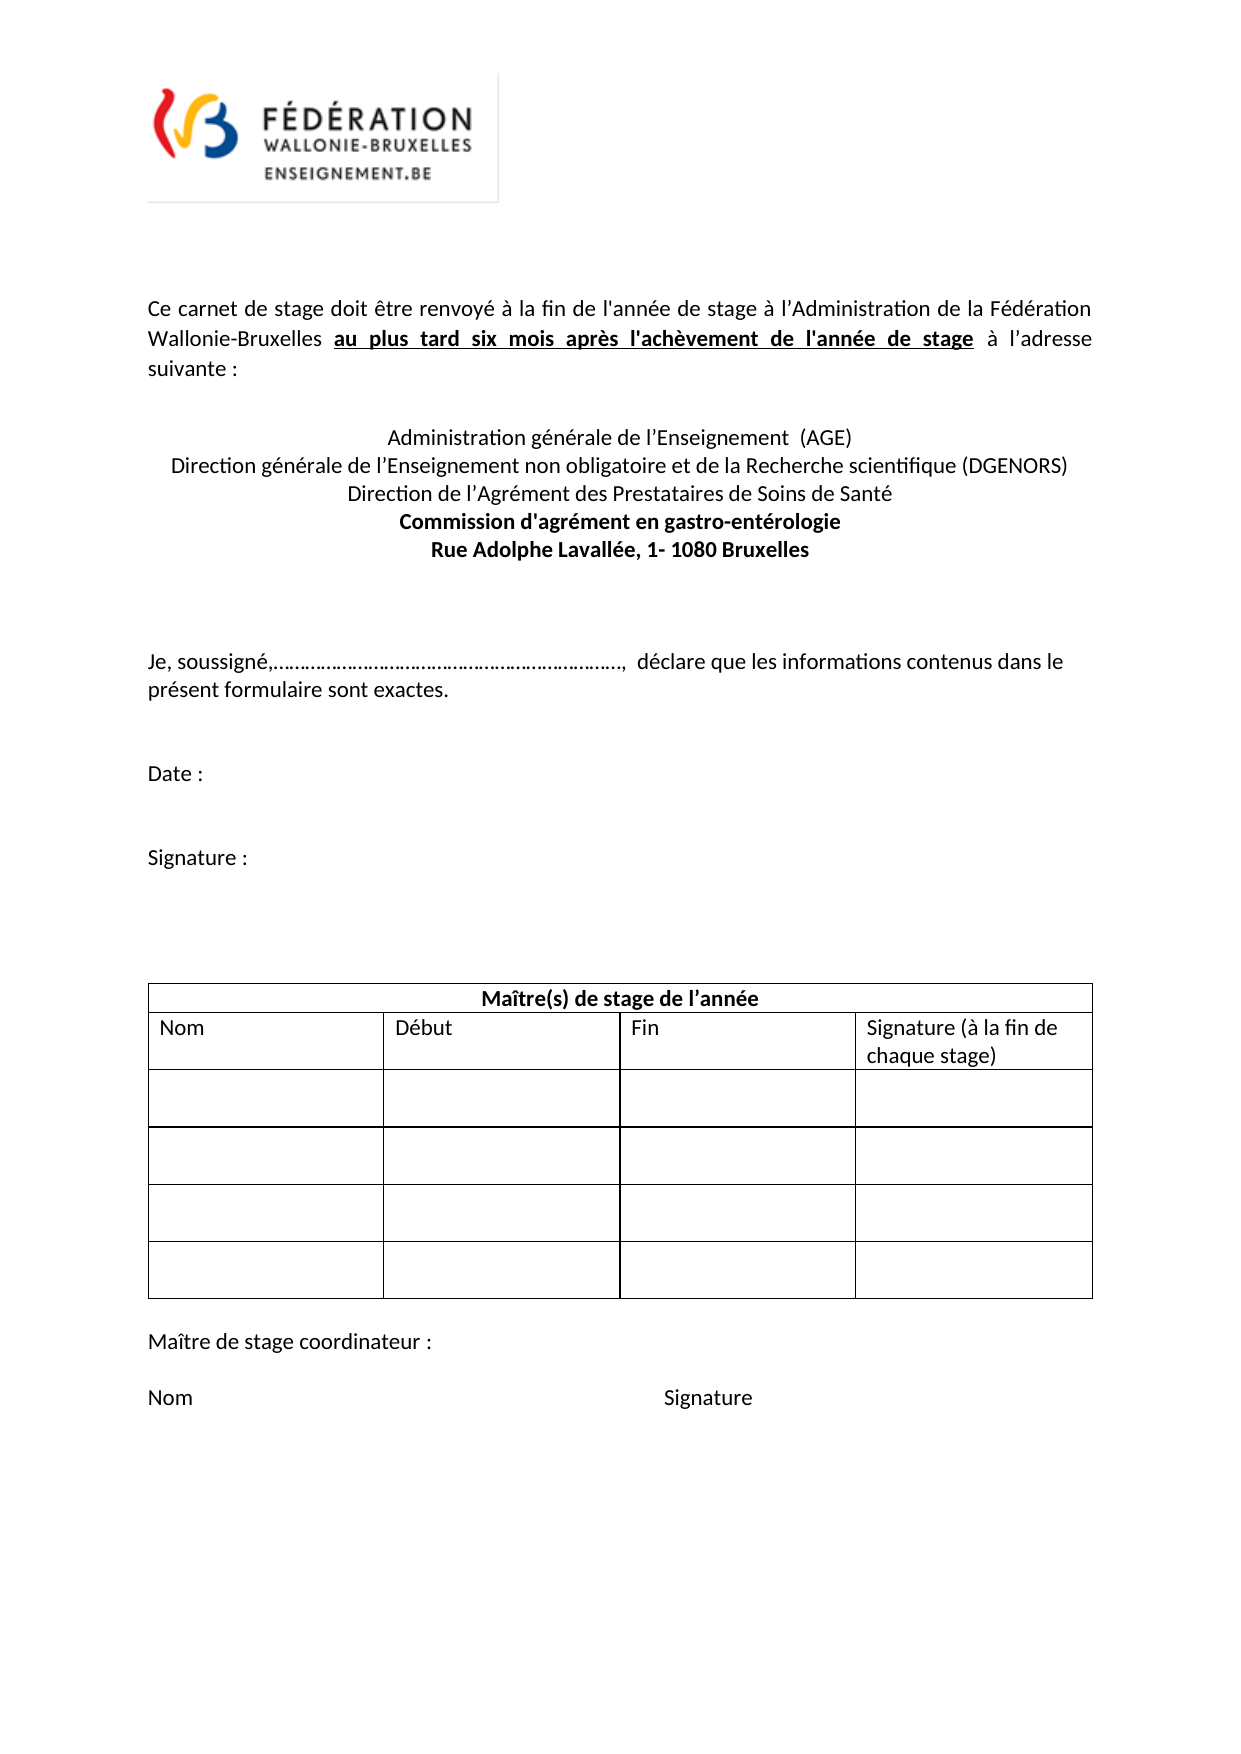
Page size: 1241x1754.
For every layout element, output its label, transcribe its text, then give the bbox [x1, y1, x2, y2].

table_cell Signature (à la fin de chaque stage) [856, 1013, 1092, 1069]
table_cell [384, 1242, 619, 1298]
table_cell Début [384, 1013, 619, 1069]
table_cell [384, 1070, 619, 1126]
text Nom Signature [148, 1383, 1093, 1411]
text Direction de l’Agrément des Prestataires de Soins de Santé [148, 479, 1093, 507]
text Ce carnet de stage doit être renvoyé à la fin de l'année de stage à l’Administration de la Fédération Wallonie-Bruxelles au plus tard six mois après l'achèvement de l'année de stage à l’adresse suivante : [148, 294, 1093, 382]
table_cell [856, 1185, 1092, 1241]
table_cell [856, 1242, 1092, 1298]
text Signature : [148, 843, 1093, 871]
table_cell [856, 1128, 1092, 1183]
table_cell [621, 1242, 855, 1298]
text Maître de stage coordinateur : [148, 1327, 1093, 1355]
table_cell [149, 1242, 383, 1298]
text Rue Adolphe Lavallée, 1- 1080 Bruxelles [148, 535, 1093, 563]
table_cell [149, 1070, 383, 1126]
text Administration générale de l’Enseignement (AGE) [148, 423, 1093, 451]
table_cell Fin [621, 1013, 855, 1069]
picture [147, 73, 500, 204]
table_cell [149, 1128, 383, 1183]
table_cell [621, 1128, 855, 1183]
table_cell [621, 1070, 855, 1126]
text Direction générale de l’Enseignement non obligatoire et de la Recherche scientifique (DGENORS) [148, 451, 1093, 479]
text Date : [148, 759, 1093, 787]
table_header Maître(s) de stage de l’année [149, 984, 1092, 1012]
table_cell Nom [149, 1013, 383, 1069]
table_cell [621, 1185, 855, 1241]
table_cell [384, 1128, 619, 1183]
table_cell [856, 1070, 1092, 1126]
text Commission d'agrément en gastro-entérologie [148, 507, 1093, 535]
table_cell [384, 1185, 619, 1241]
table_cell [149, 1185, 383, 1241]
text Je, soussigné,…………………………………………………………, déclare que les informations contenus dans le présent formulaire sont exactes. [148, 647, 1093, 703]
